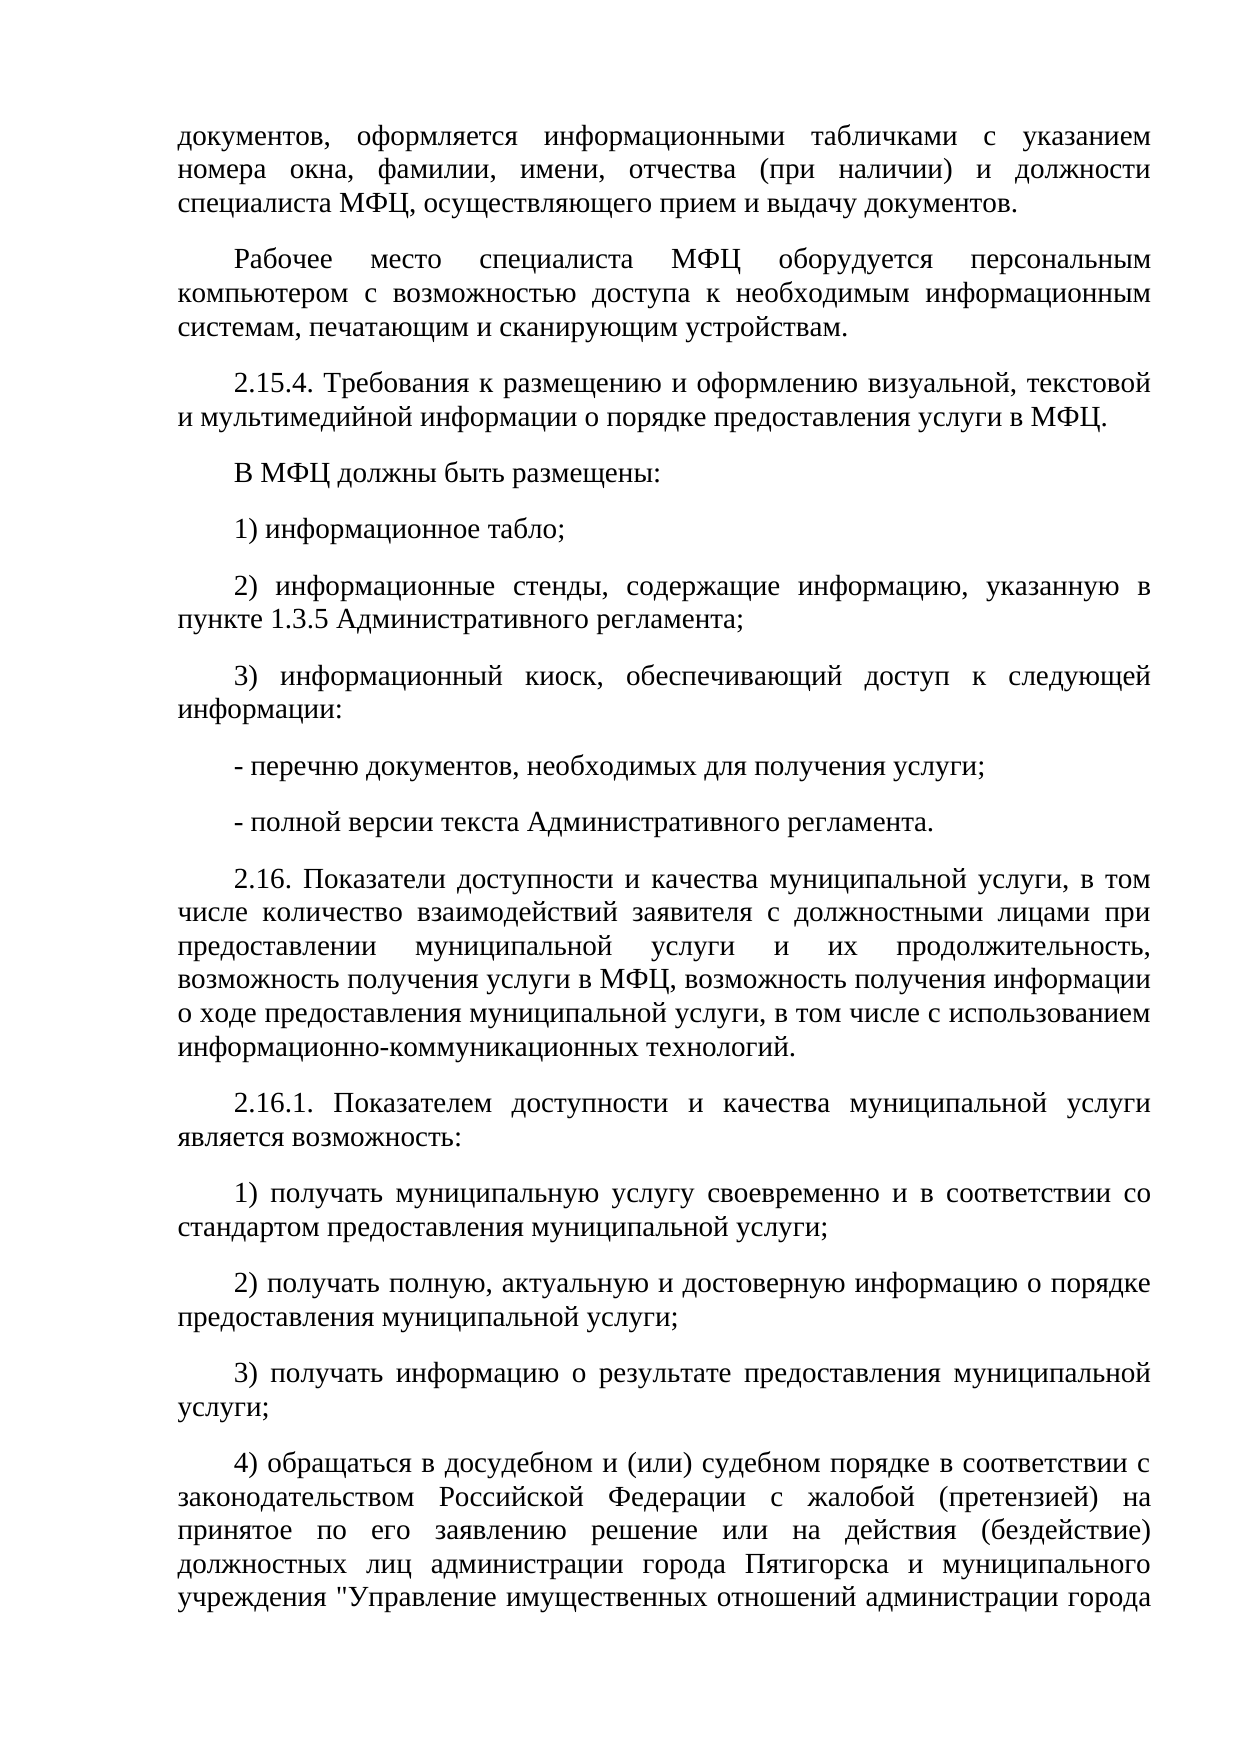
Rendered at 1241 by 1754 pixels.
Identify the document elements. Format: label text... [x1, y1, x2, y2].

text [177, 1445, 1152, 1613]
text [177, 118, 1152, 219]
text - перечню документов, необходимых для получения услуги; [177, 748, 1152, 782]
text 3) получать информацию о результате предоставления муниципальной услуги; [177, 1355, 1152, 1422]
text 2) информационные стенды, содержащие информацию, указанную в пункте 1.3.5 Административного регламента; [177, 568, 1152, 635]
text В МФЦ должны быть размещены: [177, 455, 1152, 489]
text 1) получать муниципальную услугу своевременно и в соответствии со стандартом предоставления муниципальной услуги; [177, 1175, 1152, 1242]
text 2.16. Показатели доступности и качества муниципальной услуги, в том числе количество взаимодействий заявителя с должностными лицами при предоставлении муниципальной услуги и их продолжительность, возможность получения услуги в МФЦ, возможность получения информации о ходе предоставления муниципальной услуги, в том числе с использованием информационно-коммуникационных технологий. [177, 861, 1152, 1062]
text 3) информационный киоск, обеспечивающий доступ к следующей информации: [177, 658, 1152, 725]
text Рабочее место специалиста МФЦ оборудуется персональным компьютером с возможностью доступа к необходимым информационным системам, печатающим и сканирующим устройствам. [177, 242, 1152, 342]
text 2.16.1. Показателем доступности и качества муниципальной услуги является возможность: [177, 1085, 1152, 1152]
text - полной версии текста Административного регламента. [177, 804, 1152, 838]
text 2) получать полную, актуальную и достоверную информацию о порядке предоставления муниципальной услуги; [177, 1265, 1152, 1332]
text 1) информационное табло; [177, 512, 1152, 545]
text 2.15.4. Требования к размещению и оформлению визуальной, текстовой и мультимедийной информации о порядке предоставления услуги в МФЦ. [177, 365, 1152, 432]
